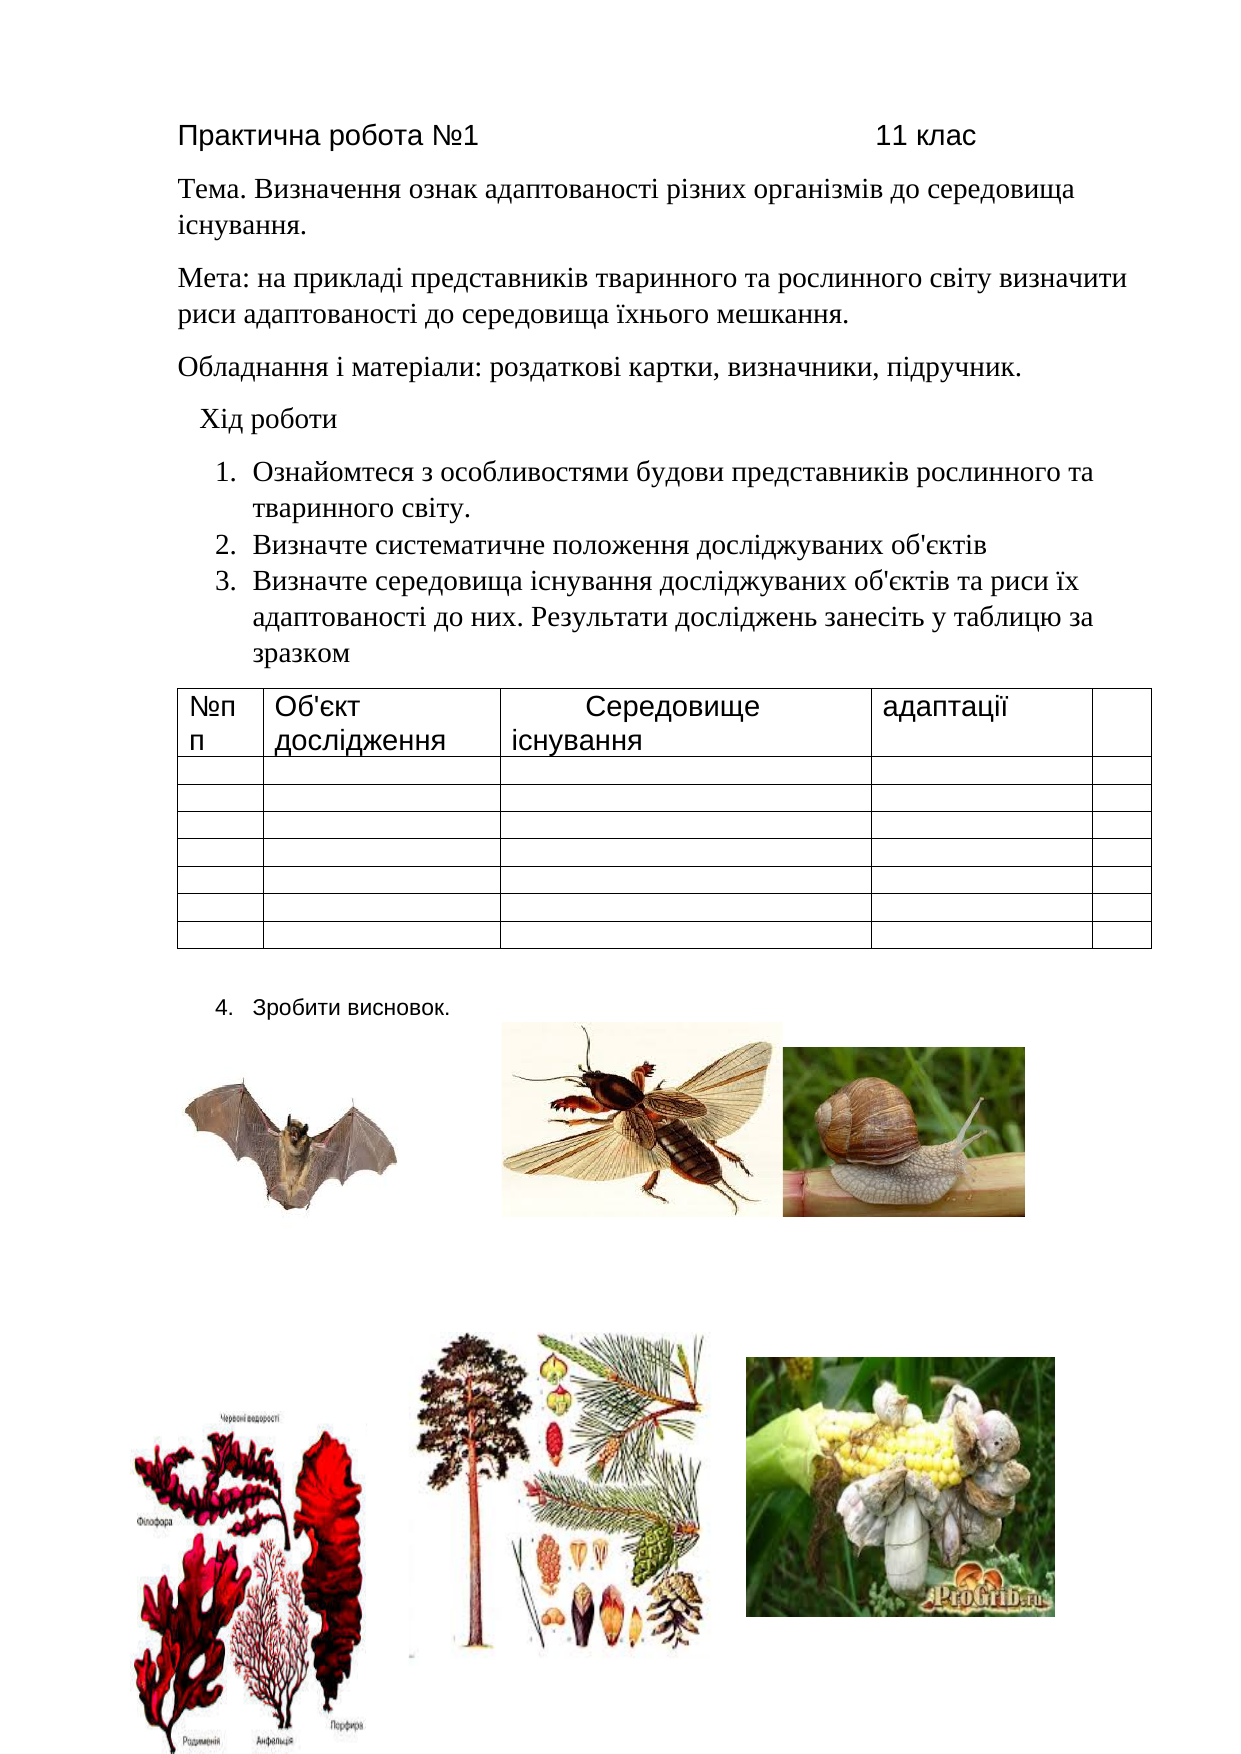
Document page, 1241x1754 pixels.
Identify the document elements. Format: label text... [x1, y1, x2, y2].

text Хід роботи [177, 402, 1152, 435]
table_cell [872, 757, 1092, 783]
table_cell [501, 894, 871, 921]
table_header адаптації [872, 689, 1092, 756]
table_cell [1093, 922, 1151, 948]
table_cell [264, 839, 500, 866]
table_cell [872, 785, 1092, 811]
text Мета: на прикладі представників тваринного та рослинного світу визначити риси адаптованості до середовища їхнього мешкання. [177, 260, 1152, 329]
table_header Середовище існування [501, 689, 871, 756]
table_cell [872, 867, 1092, 893]
picture [746, 1357, 1055, 1617]
list Зробити висновок. [215, 994, 1152, 1020]
text Практична робота №1 11 клас [177, 118, 1152, 152]
text Тема. Визначення ознак адаптованості різних організмів до середовища існування. [177, 171, 1152, 241]
table_cell [264, 867, 500, 893]
table_cell [178, 785, 263, 811]
table_cell [501, 757, 871, 783]
table_cell [1093, 785, 1151, 811]
list Визначте середовища існування досліджуваних об'єктів та риси їх адаптованості до них. Результати досліджень занесіть у таблицю за зразком [215, 563, 1152, 669]
table_cell [872, 812, 1092, 838]
table_cell [501, 867, 871, 893]
table_cell [501, 839, 871, 866]
picture [501, 1022, 1025, 1217]
table_header [1093, 689, 1151, 756]
table_cell [178, 839, 263, 866]
table_cell [1093, 867, 1151, 893]
table_cell [178, 922, 263, 948]
table_header №пп [178, 689, 263, 756]
picture [175, 1047, 408, 1247]
table_cell [872, 922, 1092, 948]
table_cell [1093, 757, 1151, 783]
table_cell [1093, 894, 1151, 921]
table_cell [1093, 812, 1151, 838]
table_cell [872, 839, 1092, 866]
table_cell [501, 785, 871, 811]
list Ознайомтеся з особливостями будови представників рослинного та тваринного світу. [215, 454, 1152, 524]
table_cell [501, 922, 871, 948]
table_cell [1093, 839, 1151, 866]
table_cell [264, 894, 500, 921]
table_cell [264, 812, 500, 838]
table_cell [178, 894, 263, 921]
list Визначте систематичне положення досліджуваних об'єктів [215, 527, 1152, 560]
table_cell [264, 922, 500, 948]
table_cell [872, 894, 1092, 921]
table_cell [178, 757, 263, 783]
picture [129, 1411, 368, 1754]
table_header Об'єкт дослідження [264, 689, 500, 756]
table_cell [264, 785, 500, 811]
table_cell [178, 867, 263, 893]
table_cell [178, 812, 263, 838]
picture [408, 1332, 728, 1666]
text Обладнання і матеріали: роздаткові картки, визначники, підручник. [177, 349, 1152, 382]
table_cell [501, 812, 871, 838]
table_cell [264, 757, 500, 783]
